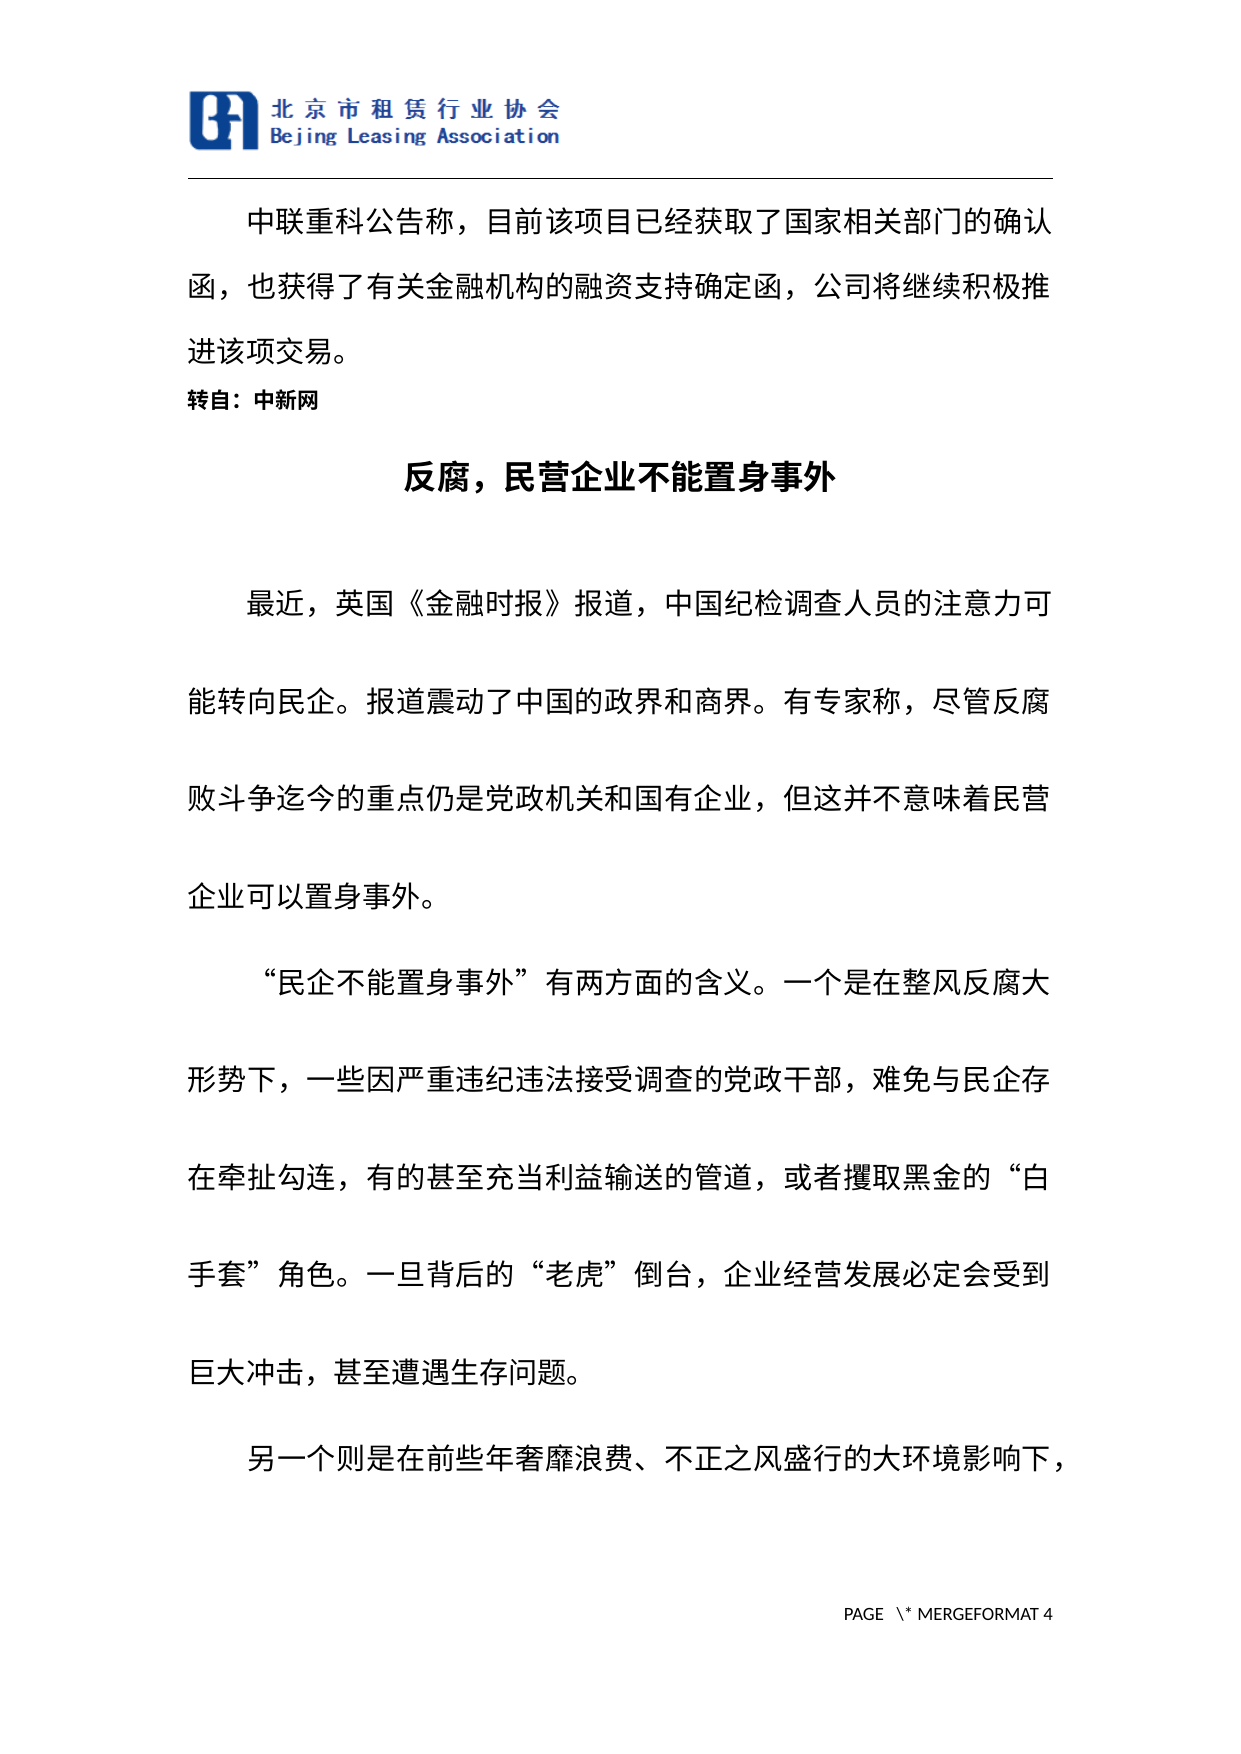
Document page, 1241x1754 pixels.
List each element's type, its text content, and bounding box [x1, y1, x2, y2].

text 最近，英国《金融时报》报道，中国纪检调查人员的注意力可能转向民企。报道震动了中国的政界和商界。有专家称，尽管反腐败斗争迄今的重点仍是党政机关和国有企业，但这并不意味着民营企业可以置身事外。 [187, 569, 1053, 927]
subtitle 反腐，民营企业不能置身事外 [187, 442, 1053, 507]
text 另一个则是在前些年奢靡浪费、不正之风盛行的大环境影响下，社会风气影响企业风气，民企内部也难以独善其身。近年来，民营企业反腐案件逐渐增多的趋势，体现了民企的反腐已经迫在眉睫，自身“蛀虫”已经危害到很多民营企业的发展。 [187, 1424, 1053, 1489]
text “民企不能置身事外”有两方面的含义。一个是在整风反腐大形势下，一些因严重违纪违法接受调查的党政干部，难免与民企存在牵扯勾连，有的甚至充当利益输送的管道，或者攫取黑金的“白手套”角色。一旦背后的“老虎”倒台，企业经营发展必定会受到巨大冲击，甚至遭遇生存问题。 [187, 948, 1053, 1403]
text 中联重科公告称，目前该项目已经获取了国家相关部门的确认函，也获得了有关金融机构的融资支持确定函，公司将继续积极推进该项交易。 [187, 188, 1053, 383]
picture [187, 88, 627, 153]
text 转自：中新网 [187, 383, 1053, 415]
